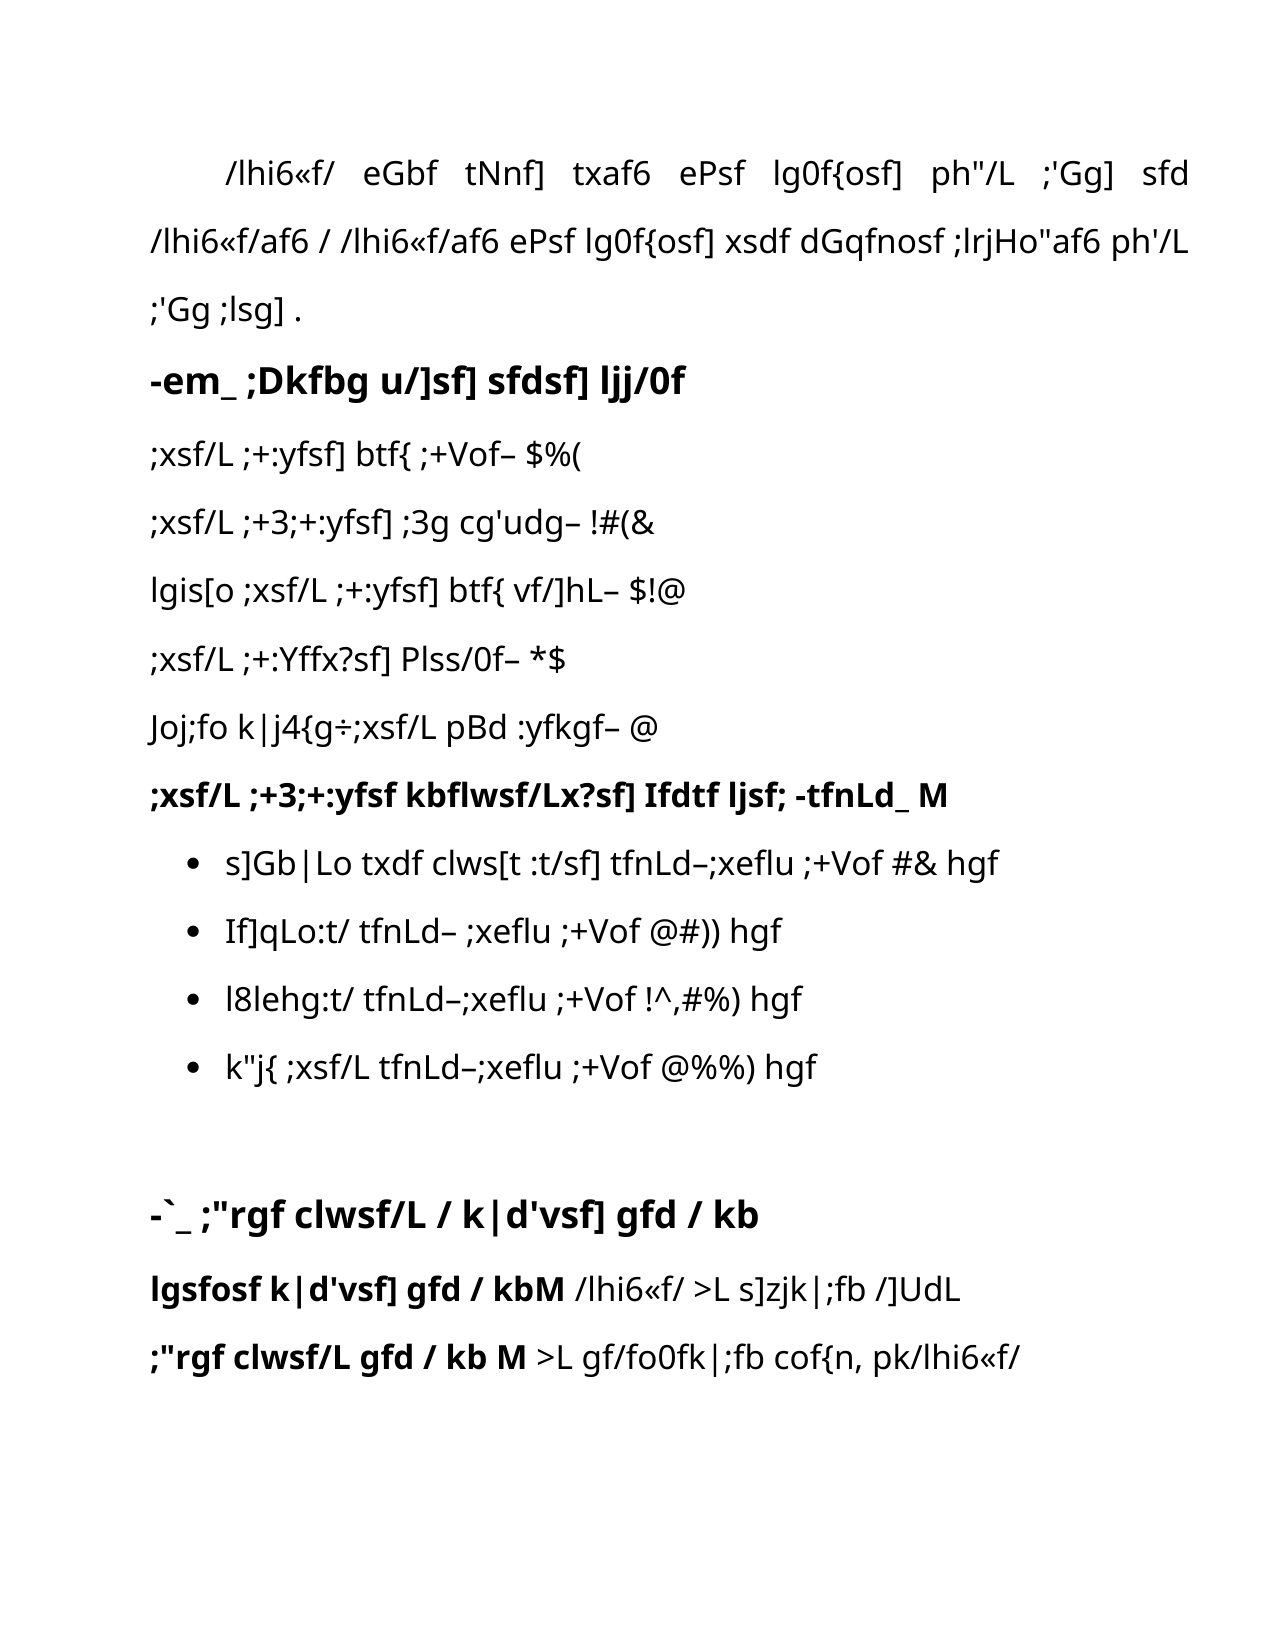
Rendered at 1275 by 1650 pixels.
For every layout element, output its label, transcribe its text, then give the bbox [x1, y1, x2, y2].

text ;"rgf clwsf/L gfd / kb M >L gf/fo0fk|;fb cof{n, pk/lhi6«f/ [150, 1333, 1191, 1379]
list l8lehg:t/ tfnLd–;xeflu ;+Vof !^,#%) hgf [187, 976, 1191, 1021]
text -em_ ;Dkfbg u/]sf] sfdsf] ljj/0f [150, 354, 1191, 405]
text -`_ ;"rgf clwsf/L / k|d'vsf] gfd / kb [150, 1189, 1191, 1240]
text ;xsf/L ;+3;+:yfsf] ;3g cg'udg– !#(& [150, 499, 1191, 544]
text ;xsf/L ;+3;+:yfsf kbflwsf/Lx?sf] Ifdtf ljsf; -tfnLd_ M [150, 772, 1191, 817]
text lgis[o ;xsf/L ;+:yfsf] btf{ vf/]hL– $!@ [150, 567, 1191, 613]
list k"j{ ;xsf/L tfnLd–;xeflu ;+Vof @%%) hgf [187, 1044, 1191, 1089]
text lgsfosf k|d'vsf] gfd / kbM /lhi6«f/ >L s]zjk|;fb /]UdL [150, 1265, 1191, 1311]
list s]Gb|Lo txdf clws[t :t/sf] tfnLd–;xeflu ;+Vof #& hgf [187, 840, 1191, 885]
text /lhi6«f/ eGbf tNnf] txaf6 ePsf lg0f{osf] ph"/L ;'Gg] sfd /lhi6«f/af6 / /lhi6«f/af6 ePsf lg0f{osf] xsdf dGqfnosf ;lrjHo"af6 ph'/L ;'Gg ;lsg] . [150, 150, 1191, 332]
text ;xsf/L ;+:Yffx?sf] Plss/0f– *$ [150, 635, 1191, 681]
text Joj;fo k|j4{g÷;xsf/L pBd :yfkgf– @ [150, 703, 1191, 749]
text ;xsf/L ;+:yfsf] btf{ ;+Vof– $%( [150, 431, 1191, 476]
list If]qLo:t/ tfnLd– ;xeflu ;+Vof @#)) hgf [187, 908, 1191, 953]
